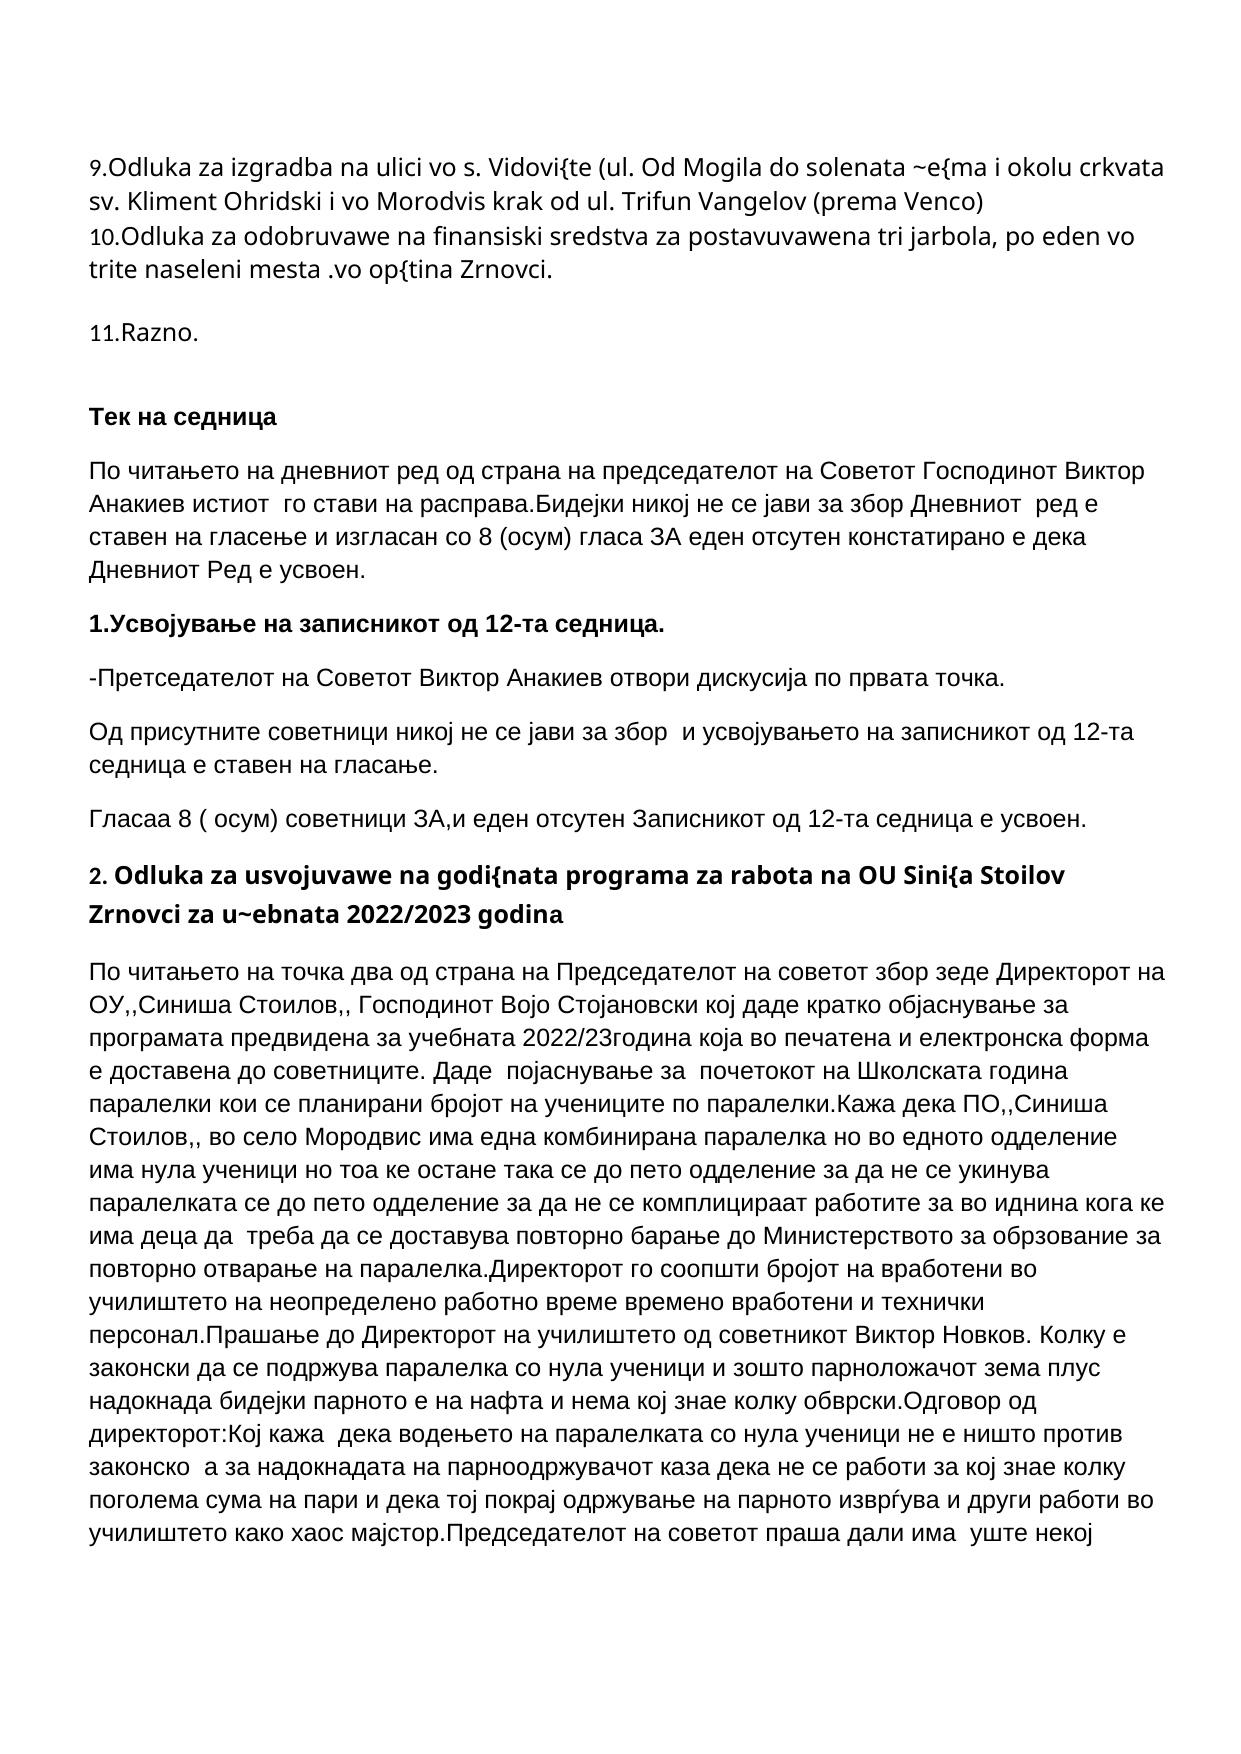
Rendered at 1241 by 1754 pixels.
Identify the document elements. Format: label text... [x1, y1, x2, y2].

text 11.Razno. [89, 314, 1167, 348]
text Тек на седница [89, 402, 1167, 431]
text 1.Усвојување на записникот од 12-та седница. [89, 609, 1167, 638]
text 10.Odluka za odobruvawe na finansiski sredstva za postavuvawena tri jarbola, po eden vo trite naseleni mesta .vo op{tina Zrnovci. [89, 218, 1167, 286]
text 9.Odluka za izgradba na ulici vo s. Vidovi{te (ul. Od Mogila do solenata ~e{ma i okolu crkvata sv. Kliment Ohridski i vo Morodvis krak od ul. Trifun Vangelov (prema Venco) [89, 150, 1167, 218]
text -Претседателот на Советот Виктор Анакиев отвори дискусија по првата точка. [89, 663, 1167, 692]
text По читањето на дневниот ред од страна на председателот на Советот Господинот Виктор Анакиев истиот го стави на расправа.Бидејки никој не се јави за збор Дневниот ред е ставен на гласење и изгласан со 8 (осум) гласа ЗА еден отсутен констатирано е дека Дневниот Ред е усвоен. [89, 456, 1167, 584]
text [89, 957, 1167, 1547]
text Гласаа 8 ( осум) советници ЗА,и еден отсутен Записникот од 12-та седница е усвоен. [89, 803, 1167, 832]
text Од присутните советници никој не се јави за збор и усвојувањето на записникот од 12-та седница е ставен на гласање. [89, 717, 1167, 778]
text 2. Odluka za usvojuvawe na godi{nata programa za rabota na OU Sini{a Stoilov Zrnovci za u~ebnata 2022/2023 godinа [89, 857, 1167, 931]
